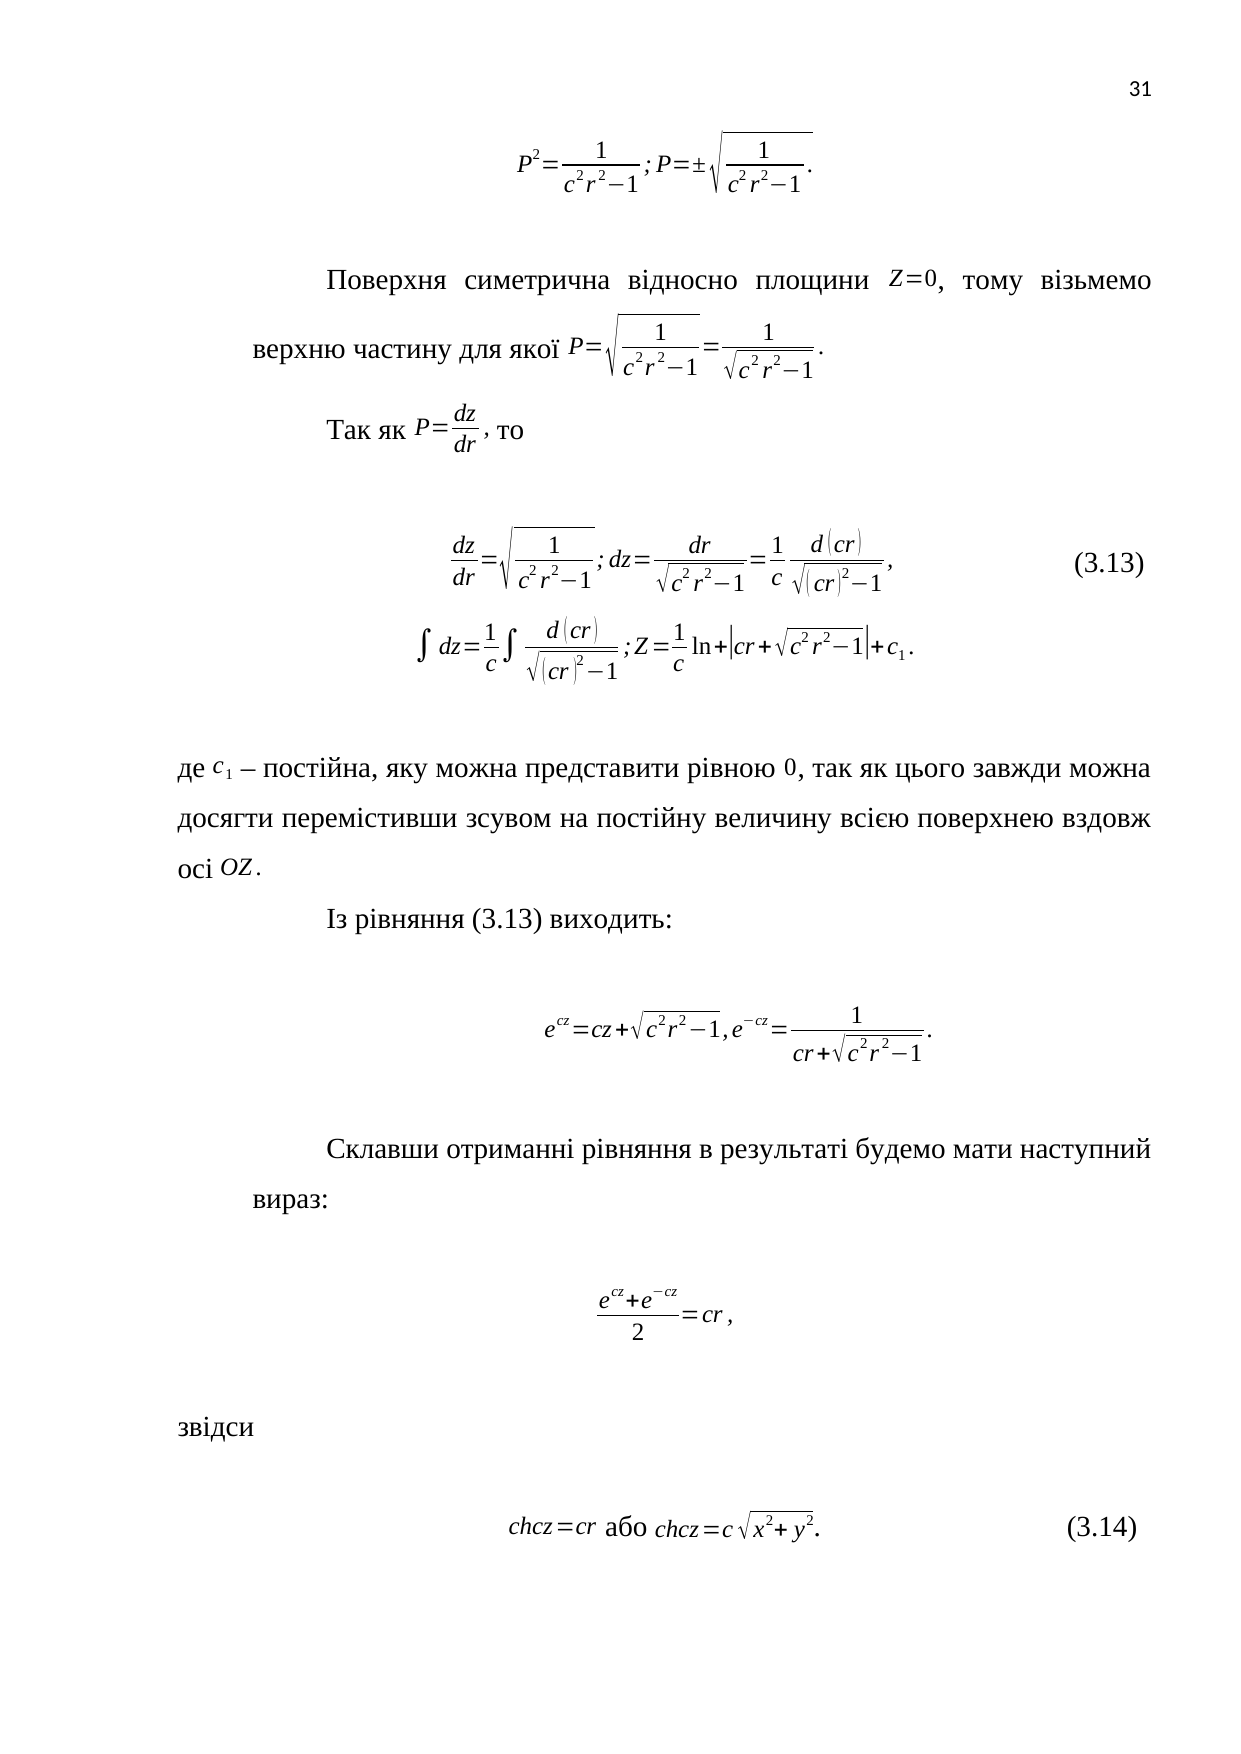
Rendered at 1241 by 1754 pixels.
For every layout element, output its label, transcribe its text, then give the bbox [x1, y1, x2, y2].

text (3.13) [177, 526, 1152, 599]
text Поверхня симетрична відносно площини , тому візьмемо верхню частину для якої [252, 262, 1152, 383]
text Із рівняння (3.13) виходить: [252, 901, 1152, 935]
text Склавши отриманні рівняння в результаті будемо мати наступний вираз: [252, 1131, 1152, 1215]
text Так як то [252, 399, 1152, 458]
text де – постійна, яку можна представити рівною , так як цього завжди можна досягти перемістивши зсувом на постійну величину всією поверхнею вздовж осі [177, 750, 1152, 884]
text звідси [177, 1409, 1152, 1442]
text або . (3.14) [177, 1509, 1152, 1543]
